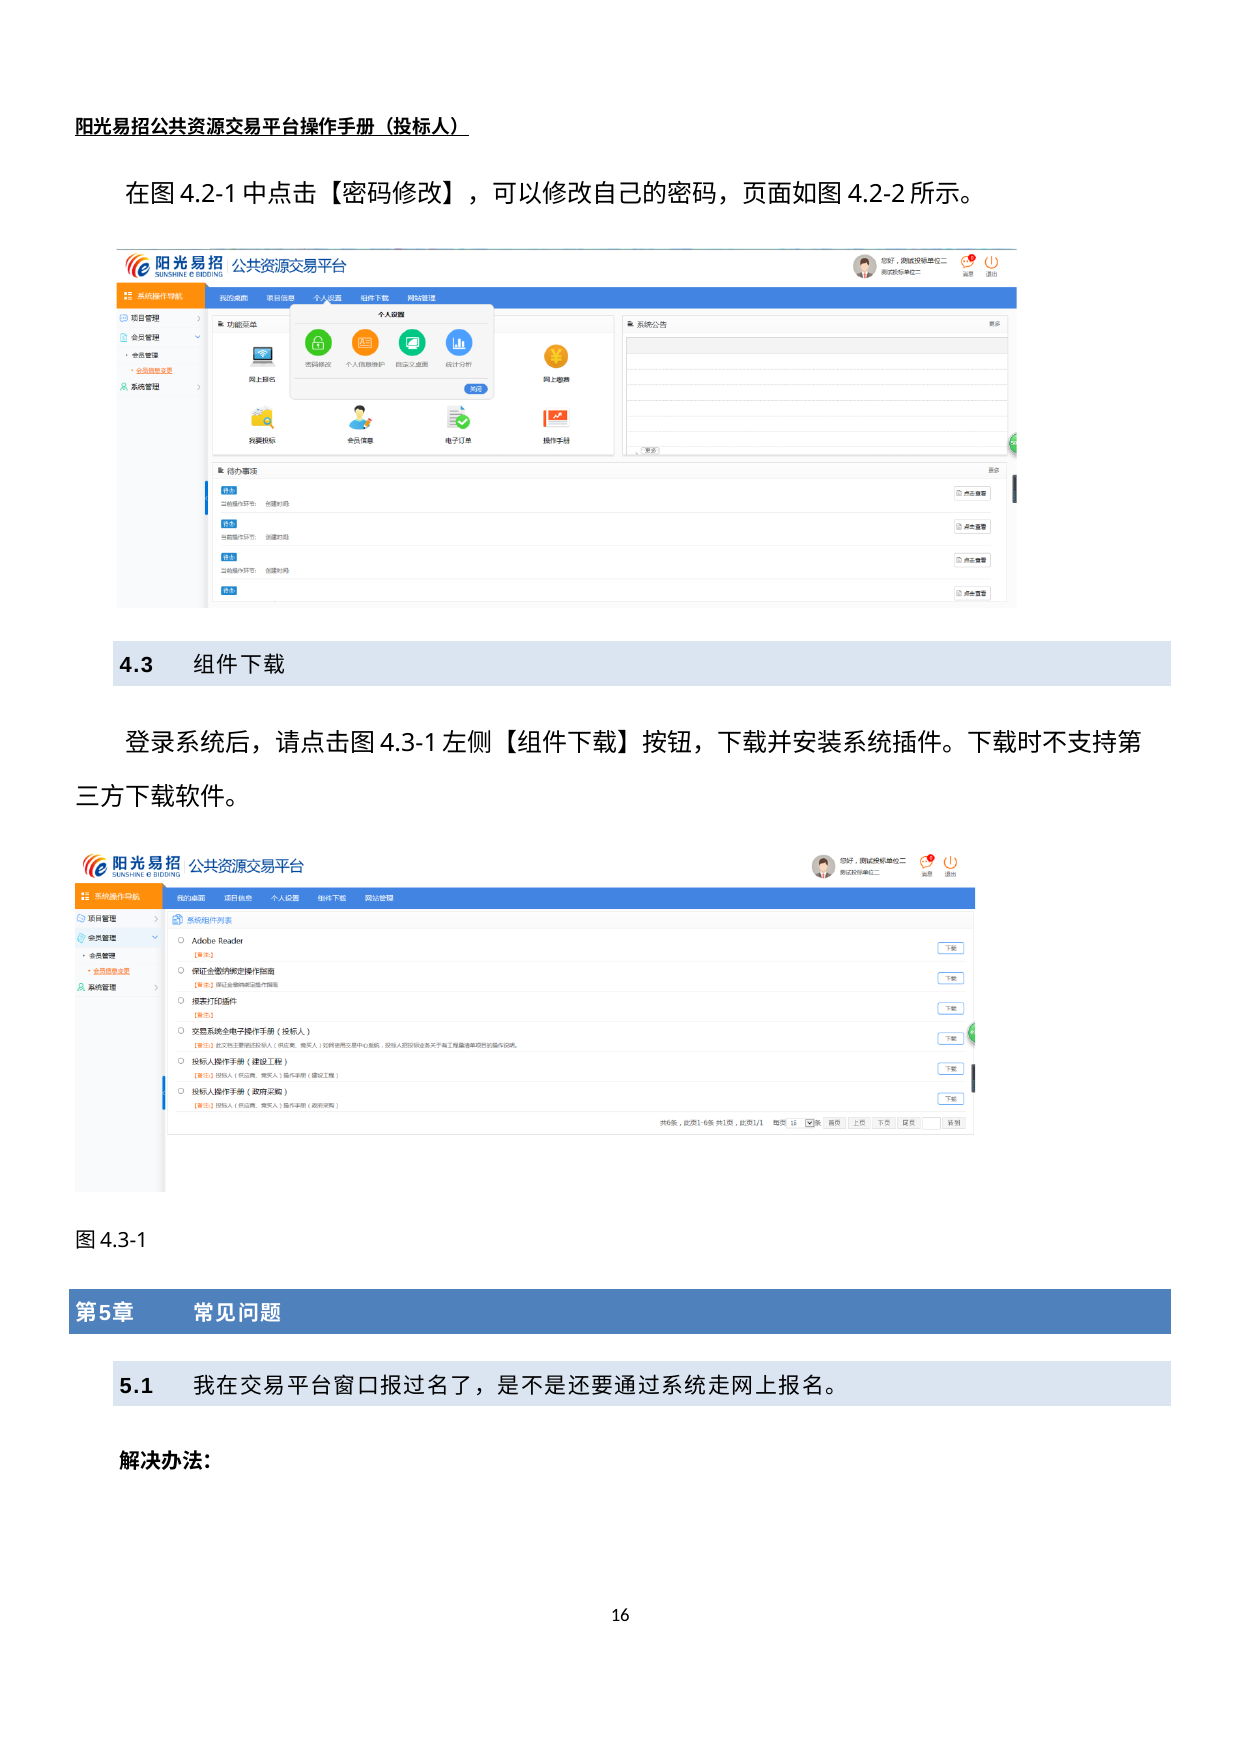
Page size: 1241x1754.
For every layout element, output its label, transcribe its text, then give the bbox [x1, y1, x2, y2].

subtitle 我在交易平台窗口报过名了，是不是还要通过系统走网上报名。 [119, 1368, 1165, 1400]
text 解决办法： [119, 1443, 1165, 1476]
subtitle 常见问题 [75, 1295, 1165, 1327]
text 登录系统后，请点击图4.3-1左侧【组件下载】按钮，下载并安装系统插件。下载时不支持第三方下载软件。 [75, 722, 1165, 813]
text 图4.3-1 [75, 1225, 1165, 1254]
picture [116, 248, 1017, 608]
subtitle 组件下载 [119, 648, 1165, 680]
text 在图4.2-1中点击【密码修改】，可以修改自己的密码，页面如图4.2-2所示。 [75, 173, 1165, 210]
picture [75, 851, 976, 1192]
